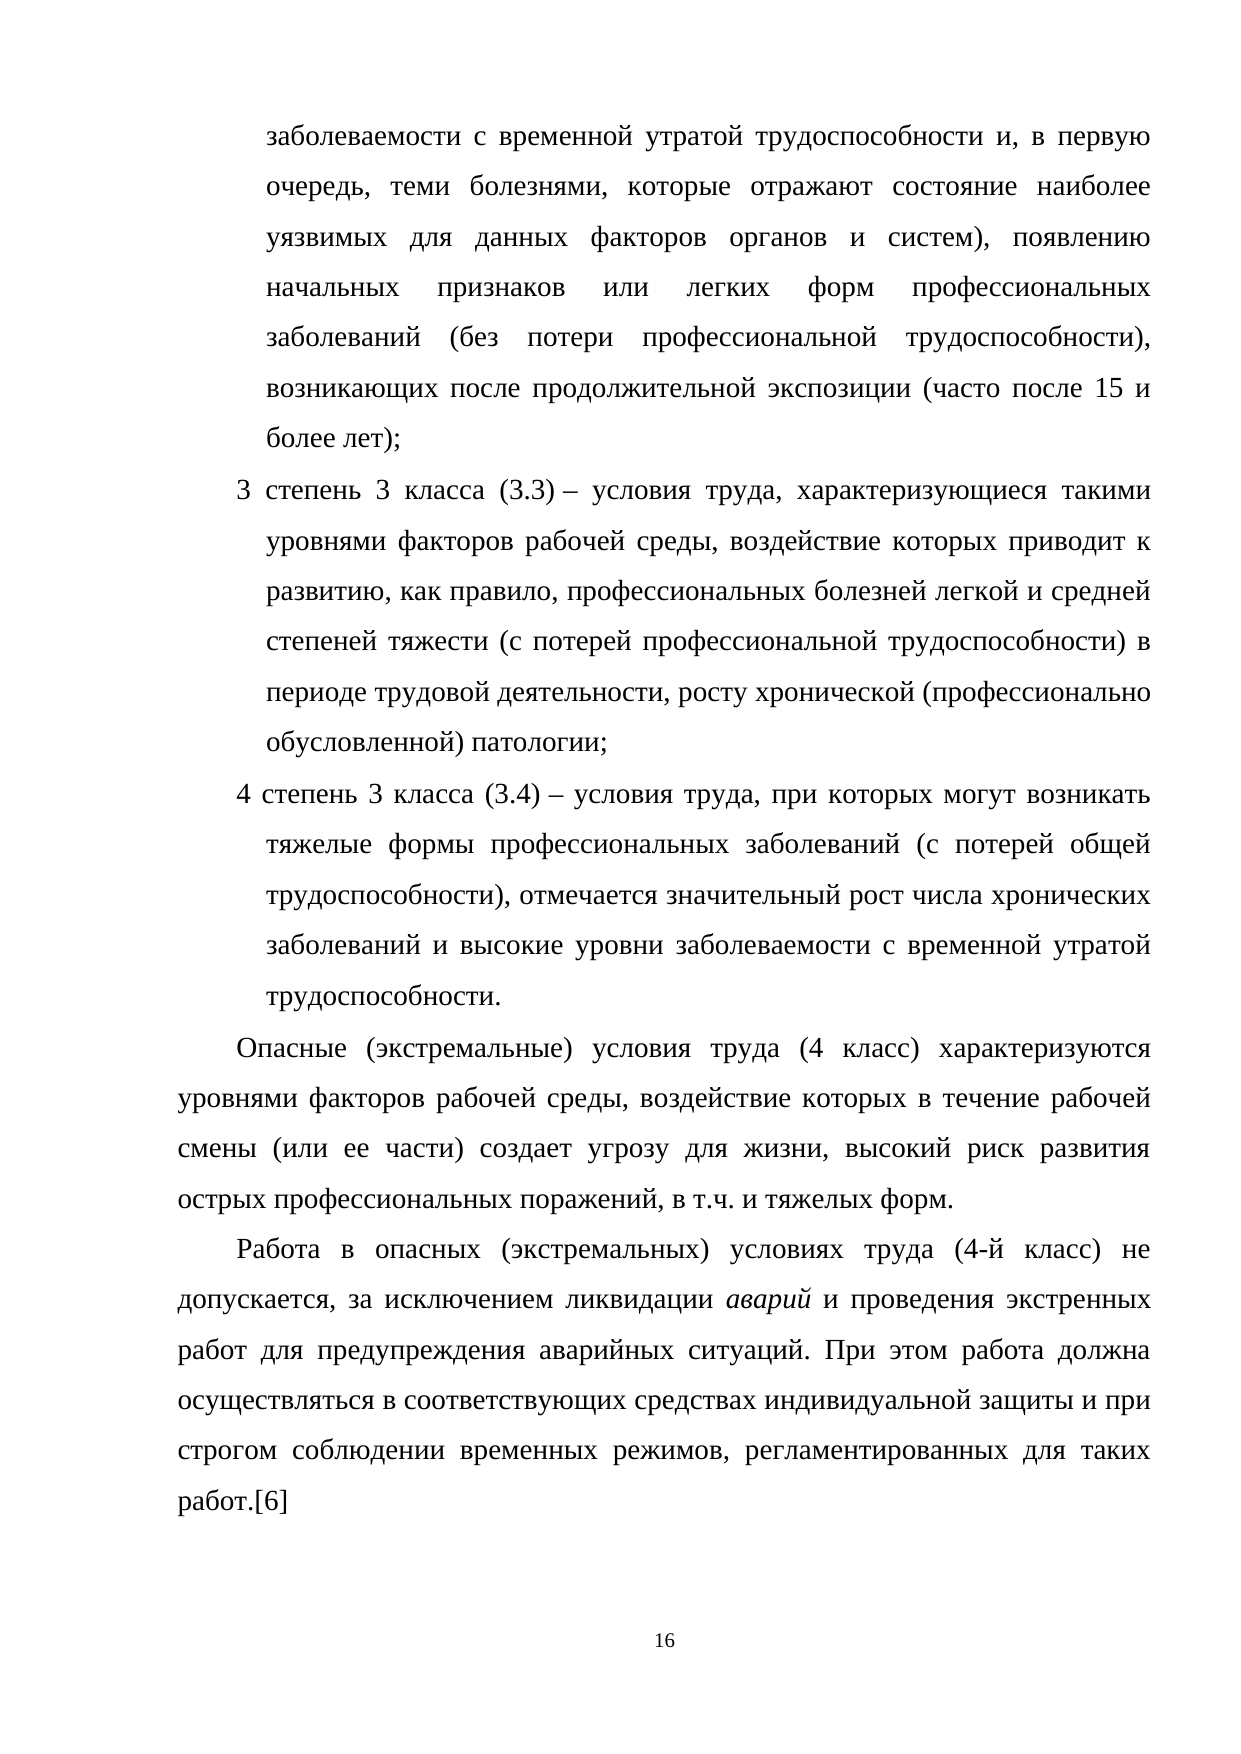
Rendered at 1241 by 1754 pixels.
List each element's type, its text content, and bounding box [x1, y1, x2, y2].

text Опасные (экстремальные) условия труда (4 класс) характеризуются уровнями факторов рабочей среды, воздействие которых в течение рабочей смены (или ее части) создает угрозу для жизни, высокий риск развития острых профессиональных поражений, в т.ч. и тяжелых форм. [177, 1030, 1152, 1214]
text 3 степень 3 класса (3.3) – условия труда, характеризующиеся такими уровнями факторов рабочей среды, воздействие которых приводит к развитию, как правило, профессиональных болезней легкой и средней степеней тяжести (с потерей профессиональной трудоспособности) в периоде трудовой деятельности, росту хронической (профессионально обусловленной) патологии; [236, 472, 1152, 757]
text 4 степень 3 класса (3.4) – условия труда, при которых могут возникать тяжелые формы профессиональных заболеваний (с потерей общей трудоспособности), отмечается значительный рост числа хронических заболеваний и высокие уровни заболеваемости с временной утратой трудоспособности. [236, 776, 1152, 1011]
text Работа в опасных (экстремальных) условиях труда (4-й класс) не допускается, за исключением ликвидации аварий и проведения экстренных работ для предупреждения аварийных ситуаций. При этом работа должна осуществляться в соответствующих средствах индивидуальной защиты и при строгом соблюдении временных режимов, регламентированных для таких работ.[6] [177, 1231, 1152, 1516]
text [236, 118, 1152, 453]
